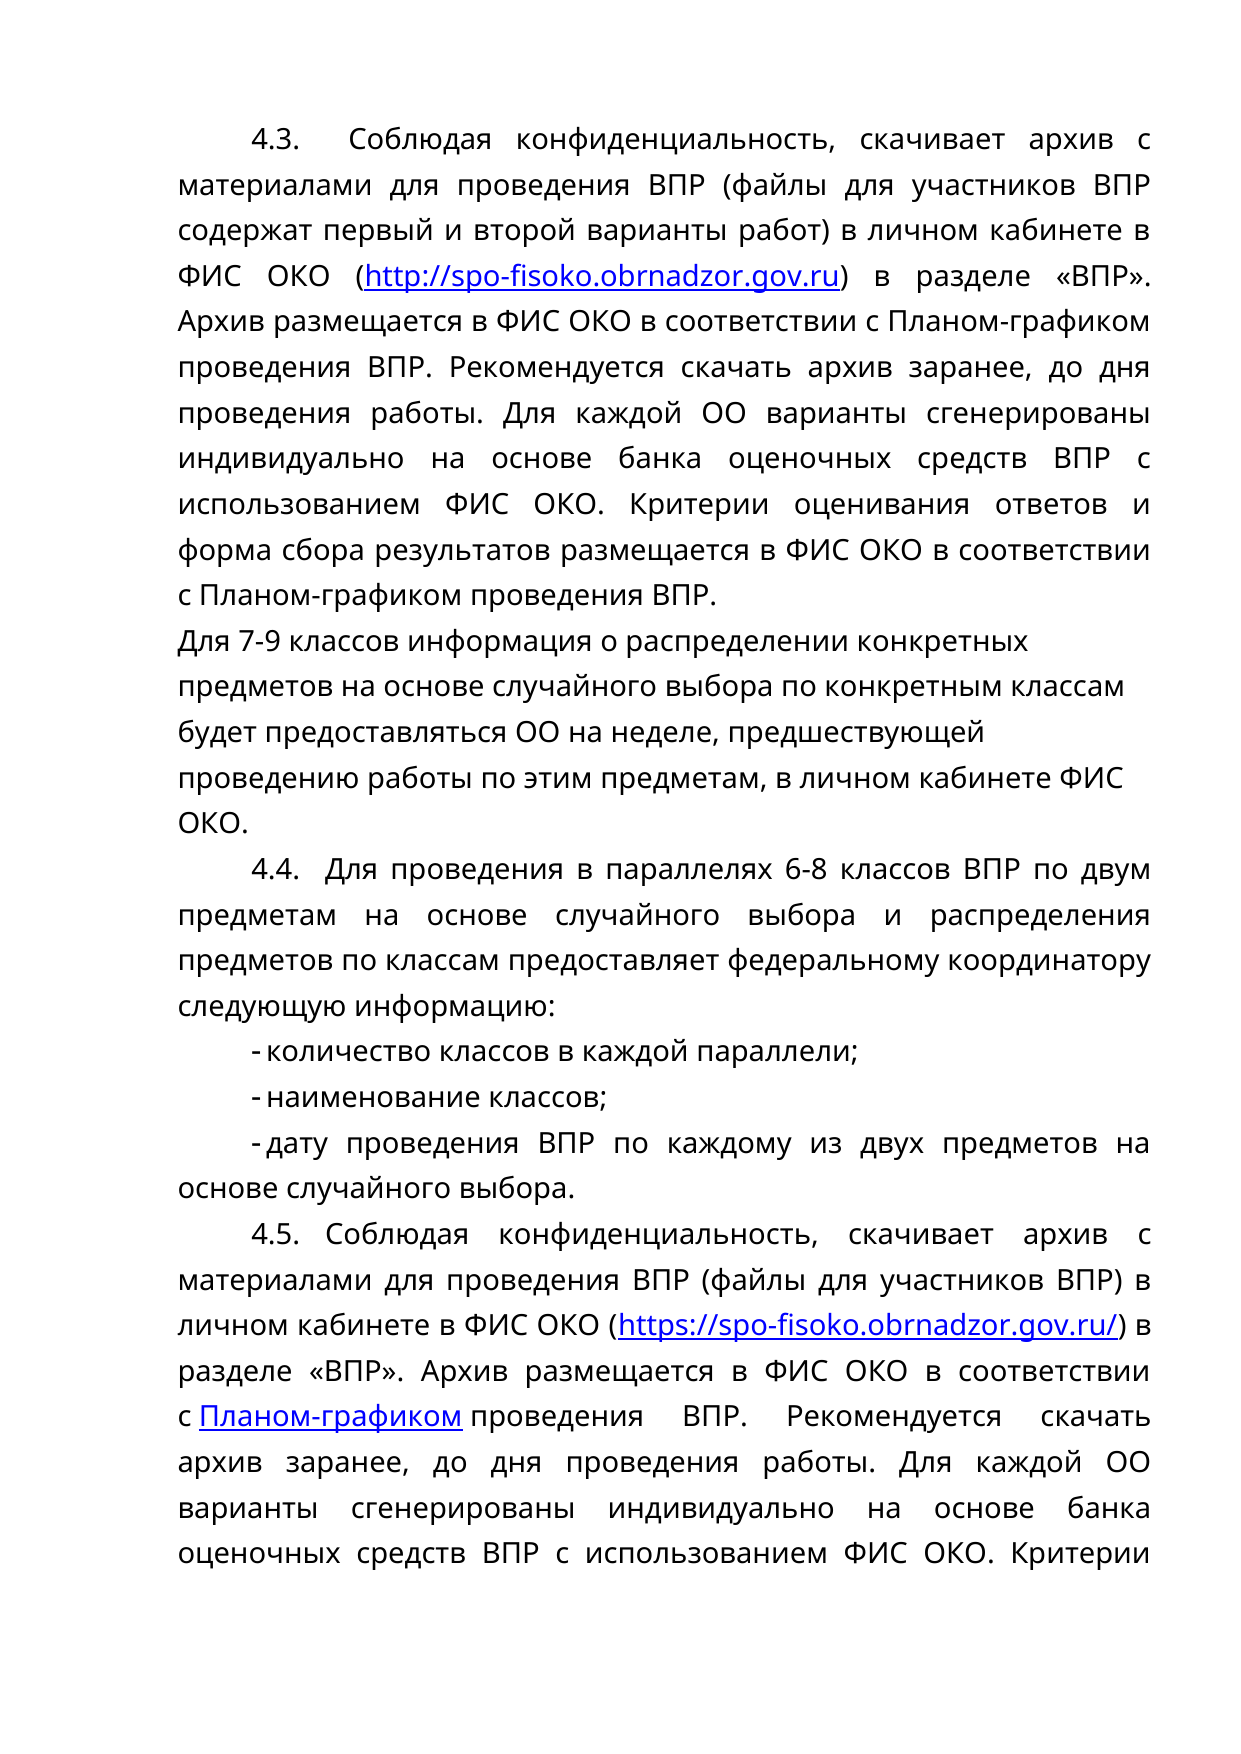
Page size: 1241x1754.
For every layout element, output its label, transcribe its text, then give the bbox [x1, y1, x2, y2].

list Для 7-9 классов информация о распределении конкретных предметов на основе случайного выбора по конкретным классам будет предоставляться ОО на неделе, предшествующей проведению работы по этим предметам, в личном кабинете ФИС ОКО. [177, 620, 1152, 842]
list дату проведения ВПР по каждому из двух предметов на основе случайного выбора. [177, 1122, 1152, 1207]
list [177, 1213, 1152, 1572]
list Для проведения в параллелях 6-8 классов ВПР по двум предметам на основе случайного выбора и распределения предметов по классам предоставляет федеральному координатору следующую информацию: [177, 848, 1152, 1025]
list Соблюдая конфиденциальность, скачивает архив с материалами для проведения ВПР (файлы для участников ВПР содержат первый и второй варианты работ) в личном кабинете в ФИС ОКО (http://spo-fisoko.obrnadzor.gov.ru) в разделе «ВПР». Архив размещается в ФИС ОКО в соответствии с Планом-графиком проведения ВПР. Рекомендуется скачать архив заранее, до дня проведения работы. Для каждой ОО варианты сгенерированы индивидуально на основе банка оценочных средств ВПР с использованием ФИС ОКО. Критерии оценивания ответов и форма сбора результатов размещается в ФИС ОКО в соответствии с Планом-графиком проведения ВПР. [177, 118, 1152, 614]
list количество классов в каждой параллели; [177, 1031, 1152, 1070]
list наименование классов; [177, 1076, 1152, 1116]
